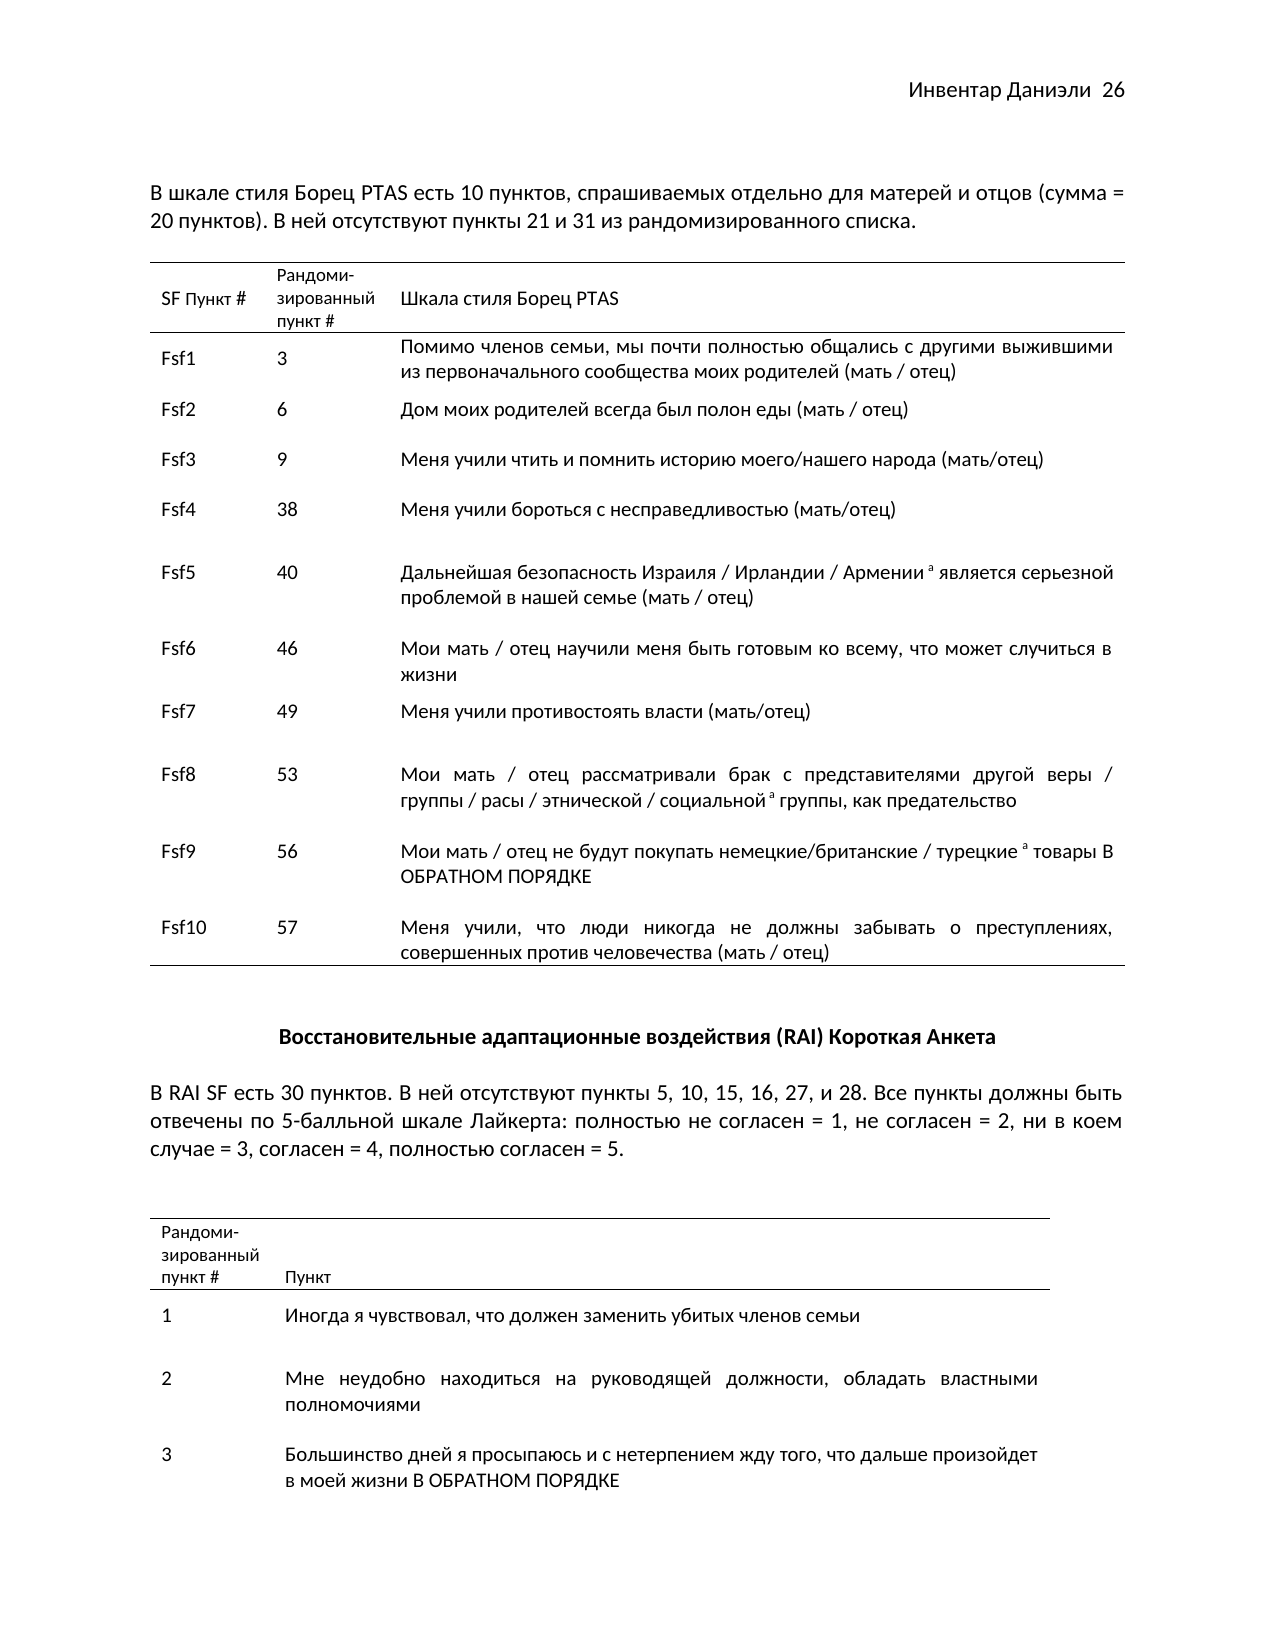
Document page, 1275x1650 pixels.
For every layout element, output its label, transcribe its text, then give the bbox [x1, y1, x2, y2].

table_cell Fsf7 [150, 686, 265, 736]
table_cell 49 [265, 686, 389, 736]
table_cell Помимо членов семьи, мы почти полностью общались с другими выжившими из первоначального сообщества моих родителей (мать / отец) [389, 333, 1125, 384]
table_cell Fsf5 [150, 534, 265, 610]
table_cell 53 [265, 736, 389, 812]
table_cell 46 [265, 610, 389, 686]
table_cell Мои мать / отец рассматривали брак с представителями другой веры / группы / расы / этнической / социальной a группы, как предательство [389, 736, 1125, 812]
table_cell 1 [150, 1290, 274, 1340]
table_cell 57 [265, 889, 389, 965]
table_cell Меня учили противостоять власти (мать/отец) [389, 686, 1125, 736]
table_header Рандоми-зированный пункт # [150, 1219, 274, 1288]
table_header Рандоми-зированный пункт # [265, 263, 389, 332]
table_cell 38 [265, 484, 389, 534]
table_cell Fsf6 [150, 610, 265, 686]
table_header SF Пункт # [150, 263, 265, 332]
table_cell Fsf4 [150, 484, 265, 534]
text В шкале стиля Борец PTAS есть 10 пунктов, спрашиваемых отдельно для матерей и отцов (сумма = 20 пунктов). В ней отсутствуют пункты 21 и 31 из рандомизированного списка. [150, 178, 1125, 234]
table_header Шкала стиля Борец PTAS [389, 263, 1125, 332]
table_cell Fsf8 [150, 736, 265, 812]
table_cell Мои мать / отец не будут покупать немецкие/британские / турецкие a товары В ОБРАТНОМ ПОРЯДКЕ [389, 813, 1125, 889]
table_cell Fsf10 [150, 889, 265, 965]
text Восстановительные адаптационные воздействия (RAI) Короткая Анкета [150, 1022, 1125, 1050]
table_cell Иногда я чувствовал, что должен заменить убитых членов семьи [274, 1290, 1050, 1340]
table_cell 9 [265, 434, 389, 484]
table_cell Мои мать / отец научили меня быть готовым ко всему, что может случиться в жизни [389, 610, 1125, 686]
text В RAI SF есть 30 пунктов. В ней отсутствуют пункты 5, 10, 15, 16, 27, и 28. Все пункты должны быть отвечены по 5-балльной шкале Лайкерта: полностью не согласен = 1, не согласен = 2, ни в коем случае = 3, согласен = 4, полностью согласен = 5. [150, 1078, 1125, 1162]
table_cell Дом моих родителей всегда был полон еды (мать / отец) [389, 384, 1125, 434]
table_cell Fsf3 [150, 434, 265, 484]
table_cell 40 [265, 534, 389, 610]
table_cell Большинство дней я просыпаюсь и с нетерпением жду того, что дальше произойдет в моей жизни В ОБРАТНОМ ПОРЯДКЕ [274, 1416, 1050, 1492]
table_cell 2 [150, 1340, 274, 1416]
table_cell Fsf1 [150, 333, 265, 384]
table_cell 6 [265, 384, 389, 434]
table_header Пункт [274, 1219, 1050, 1288]
table_cell Меня учили чтить и помнить историю моего/нашего народа (мать/отец) [389, 434, 1125, 484]
table_cell Fsf9 [150, 813, 265, 889]
table_cell 56 [265, 813, 389, 889]
table_cell Меня учили, что люди никогда не должны забывать о преступлениях, совершенных против человечества (мать / отец) [389, 889, 1125, 965]
table_cell Мне неудобно находиться на руководящей должности, обладать властными полномочиями [274, 1340, 1050, 1416]
table_cell Меня учили бороться с несправедливостью (мать/отец) [389, 484, 1125, 534]
table_cell Fsf2 [150, 384, 265, 434]
table_cell Дальнейшая безопасность Израиля / Ирландии / Армении a является серьезной проблемой в нашей семье (мать / отец) [389, 534, 1125, 610]
table_cell 3 [265, 333, 389, 384]
table_cell 3 [150, 1416, 274, 1492]
